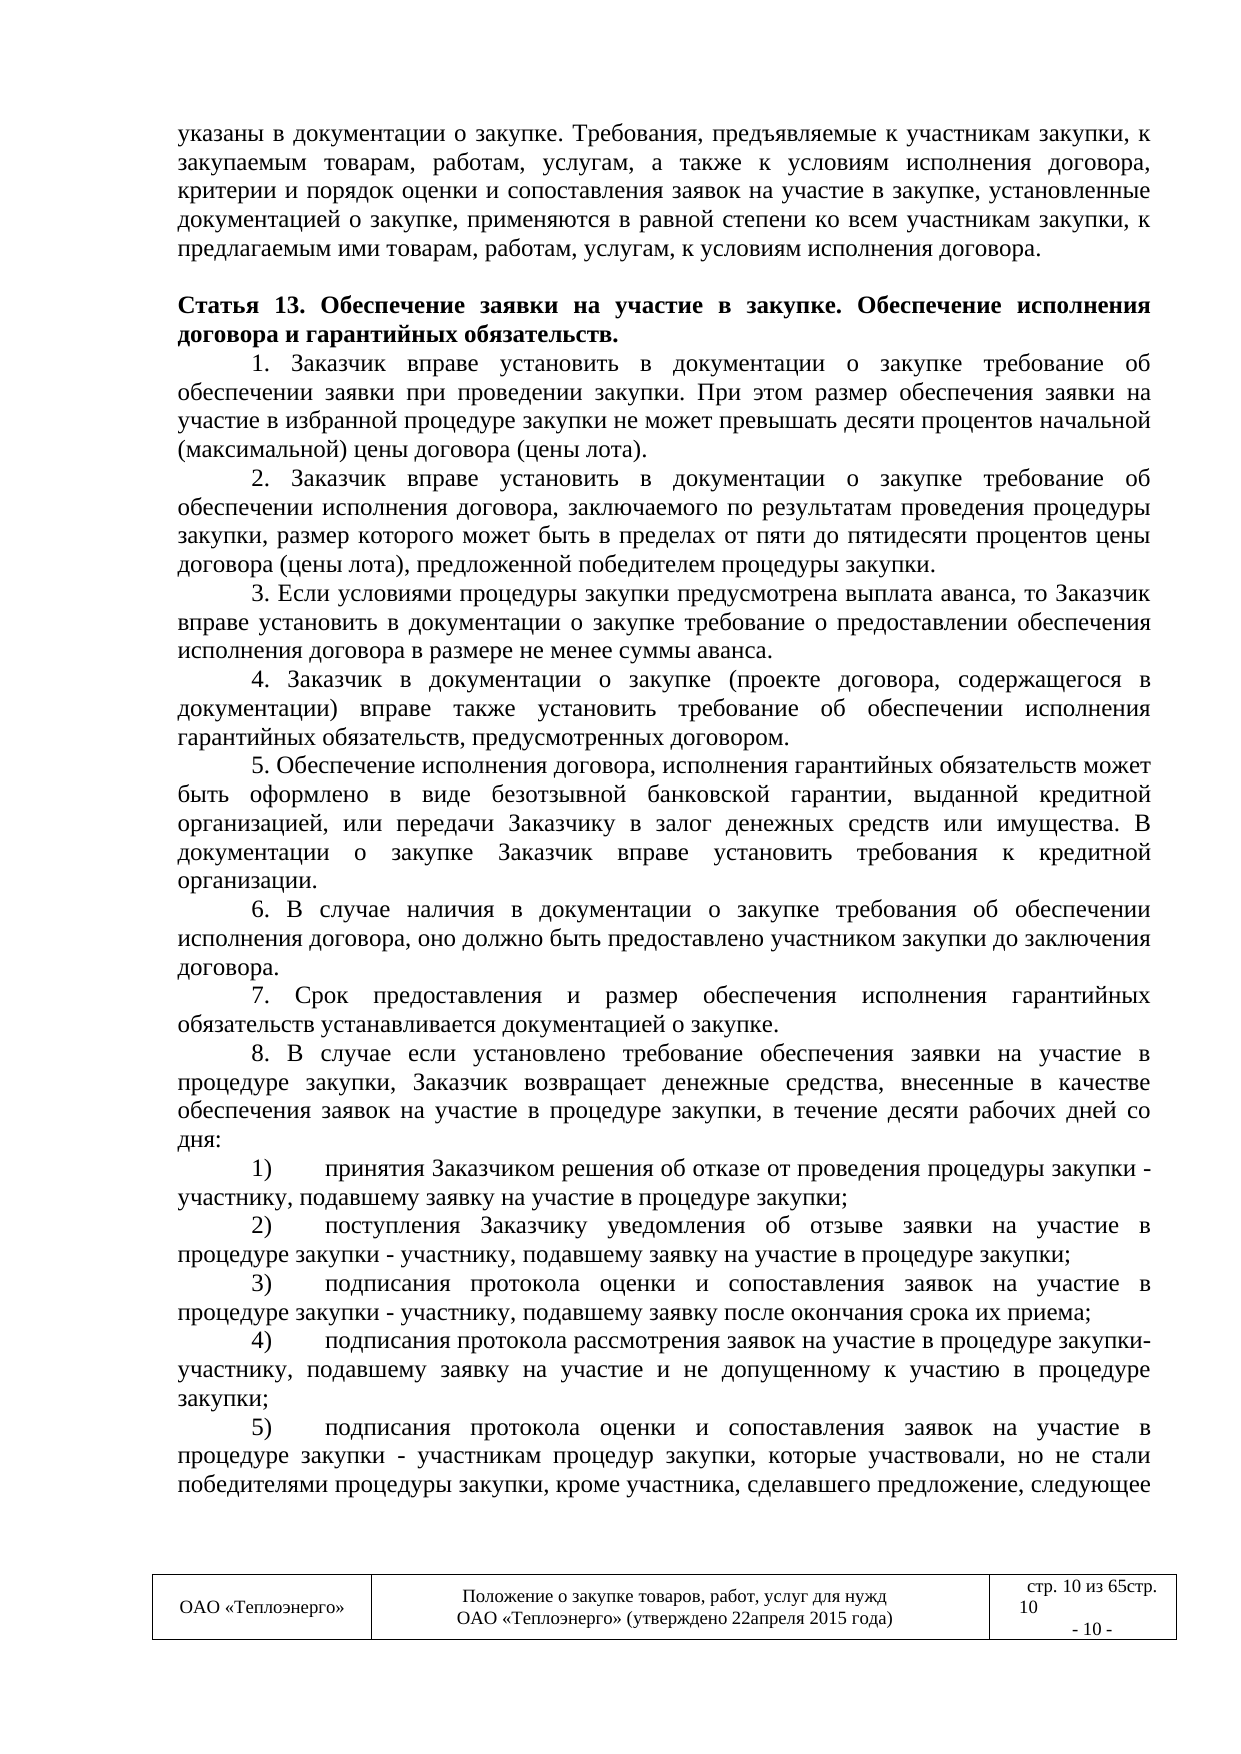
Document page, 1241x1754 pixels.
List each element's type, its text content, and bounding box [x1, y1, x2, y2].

text 1) принятия Заказчиком решения об отказе от проведения процедуры закупки - участнику, подавшему заявку на участие в процедуре закупки; [177, 1153, 1152, 1211]
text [177, 1412, 1152, 1498]
text 8. В случае если установлено требование обеспечения заявки на участие в процедуре закупки, Заказчик возвращает денежные средства, внесенные в качестве обеспечения заявок на участие в процедуре закупки, в течение десяти рабочих дней со дня: [177, 1038, 1152, 1153]
text 2) поступления Заказчику уведомления об отзыве заявки на участие в процедуре закупки - участнику, подавшему заявку на участие в процедуре закупки; [177, 1211, 1152, 1268]
text 4) подписания протокола рассмотрения заявок на участие в процедуре закупки- участнику, подавшему заявку на участие и не допущенному к участию в процедуре закупки; [177, 1326, 1152, 1412]
text 4. Заказчик в документации о закупке (проекте договора, содержащегося в документации) вправе также установить требование об обеспечении исполнения гарантийных обязательств, предусмотренных договором. [177, 664, 1152, 751]
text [177, 118, 1152, 262]
text Статья 13. Обеспечение заявки на участие в закупке. Обеспечение исполнения договора и гарантийных обязательств. [177, 291, 1152, 348]
text 2. Заказчик вправе установить в документации о закупке требование об обеспечении исполнения договора, заключаемого по результатам проведения процедуры закупки, размер которого может быть в пределах от пяти до пятидесяти процентов цены договора (цены лота), предложенной победителем процедуры закупки. [177, 463, 1152, 578]
text 3. Если условиями процедуры закупки предусмотрена выплата аванса, то Заказчик вправе установить в документации о закупке требование о предоставлении обеспечения исполнения договора в размере не менее суммы аванса. [177, 578, 1152, 664]
text 5. Обеспечение исполнения договора, исполнения гарантийных обязательств может быть оформлено в виде безотзывной банковской гарантии, выданной кредитной организацией, или передачи Заказчику в залог денежных средств или имущества. В документации о закупке Заказчик вправе установить требования к кредитной организации. [177, 751, 1152, 894]
text 7. Срок предоставления и размер обеспечения исполнения гарантийных обязательств устанавливается документацией о закупке. [177, 981, 1152, 1038]
text 3) подписания протокола оценки и сопоставления заявок на участие в процедуре закупки - участнику, подавшему заявку после окончания срока их приема; [177, 1268, 1152, 1326]
text 6. В случае наличия в документации о закупке требования об обеспечении исполнения договора, оно должно быть предоставлено участником закупки до заключения договора. [177, 894, 1152, 981]
text 1. Заказчик вправе установить в документации о закупке требование об обеспечении заявки при проведении закупки. При этом размер обеспечения заявки на участие в избранной процедуре закупки не может превышать десяти процентов начальной (максимальной) цены договора (цены лота). [177, 348, 1152, 463]
